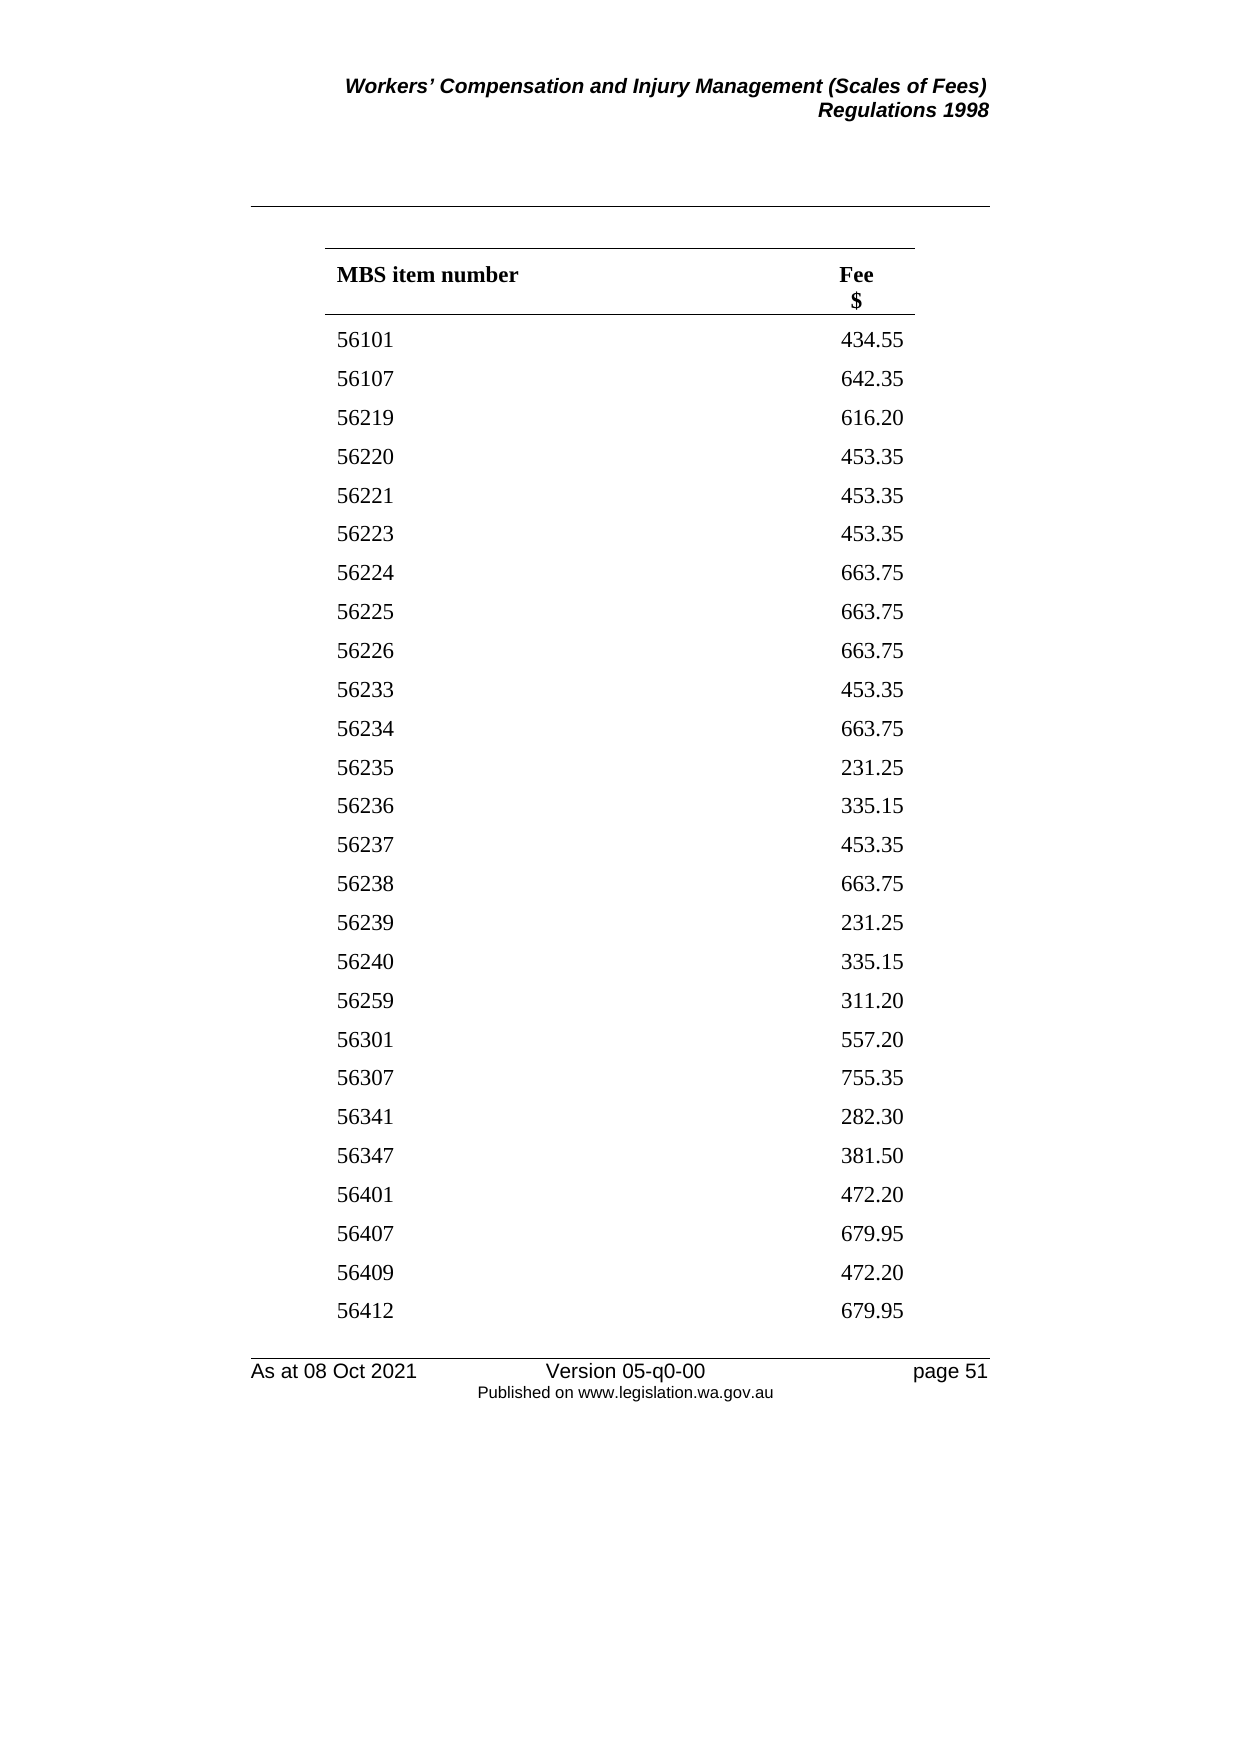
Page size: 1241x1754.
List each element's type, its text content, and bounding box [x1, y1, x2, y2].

table_cell 434.55 [797, 315, 915, 353]
table_cell 56219 [325, 391, 797, 430]
table_header Fee $ [797, 249, 915, 314]
table_cell 56341 [325, 1091, 797, 1130]
table_cell 453.35 [797, 508, 915, 547]
table_cell 663.75 [797, 858, 915, 897]
table_cell 56240 [325, 935, 797, 974]
table_header MBS item number [325, 249, 797, 314]
table_cell 56220 [325, 430, 797, 469]
table_cell 56225 [325, 586, 797, 624]
table_cell 56301 [325, 1013, 797, 1052]
table_cell 56235 [325, 741, 797, 780]
table_cell 335.15 [797, 780, 915, 819]
table_cell 56107 [325, 353, 797, 391]
table_cell 56101 [325, 315, 797, 353]
table_cell 231.25 [797, 741, 915, 780]
table_cell 56234 [325, 702, 797, 741]
table_cell 663.75 [797, 625, 915, 663]
table_cell 56409 [325, 1246, 797, 1285]
table_cell 679.95 [797, 1285, 915, 1324]
table_cell 335.15 [797, 935, 915, 974]
table_cell 56238 [325, 858, 797, 897]
table_cell 381.50 [797, 1130, 915, 1168]
table_cell 231.25 [797, 897, 915, 935]
table_cell 56221 [325, 469, 797, 508]
table_cell 56401 [325, 1169, 797, 1207]
table_cell 679.95 [797, 1208, 915, 1246]
table_cell 56347 [325, 1130, 797, 1168]
table_cell 616.20 [797, 391, 915, 430]
table_cell 472.20 [797, 1246, 915, 1285]
table_cell 56224 [325, 547, 797, 586]
table_cell 282.30 [797, 1091, 915, 1130]
table_cell 56226 [325, 625, 797, 663]
table_cell 453.35 [797, 430, 915, 469]
table_cell 557.20 [797, 1013, 915, 1052]
table_cell 56223 [325, 508, 797, 547]
table_cell 472.20 [797, 1169, 915, 1207]
table_cell 56259 [325, 974, 797, 1013]
table_cell 663.75 [797, 702, 915, 741]
table_cell 755.35 [797, 1052, 915, 1091]
table_cell 663.75 [797, 547, 915, 586]
table_cell 642.35 [797, 353, 915, 391]
table_cell 453.35 [797, 664, 915, 702]
table_cell 56412 [325, 1285, 797, 1324]
table_cell 663.75 [797, 586, 915, 624]
table_cell 56233 [325, 664, 797, 702]
table_cell 56307 [325, 1052, 797, 1091]
table_cell 56407 [325, 1208, 797, 1246]
table_cell 56239 [325, 897, 797, 935]
table_cell 453.35 [797, 819, 915, 858]
table_cell 56237 [325, 819, 797, 858]
table_cell 311.20 [797, 974, 915, 1013]
table_cell 453.35 [797, 469, 915, 508]
table_cell 56236 [325, 780, 797, 819]
